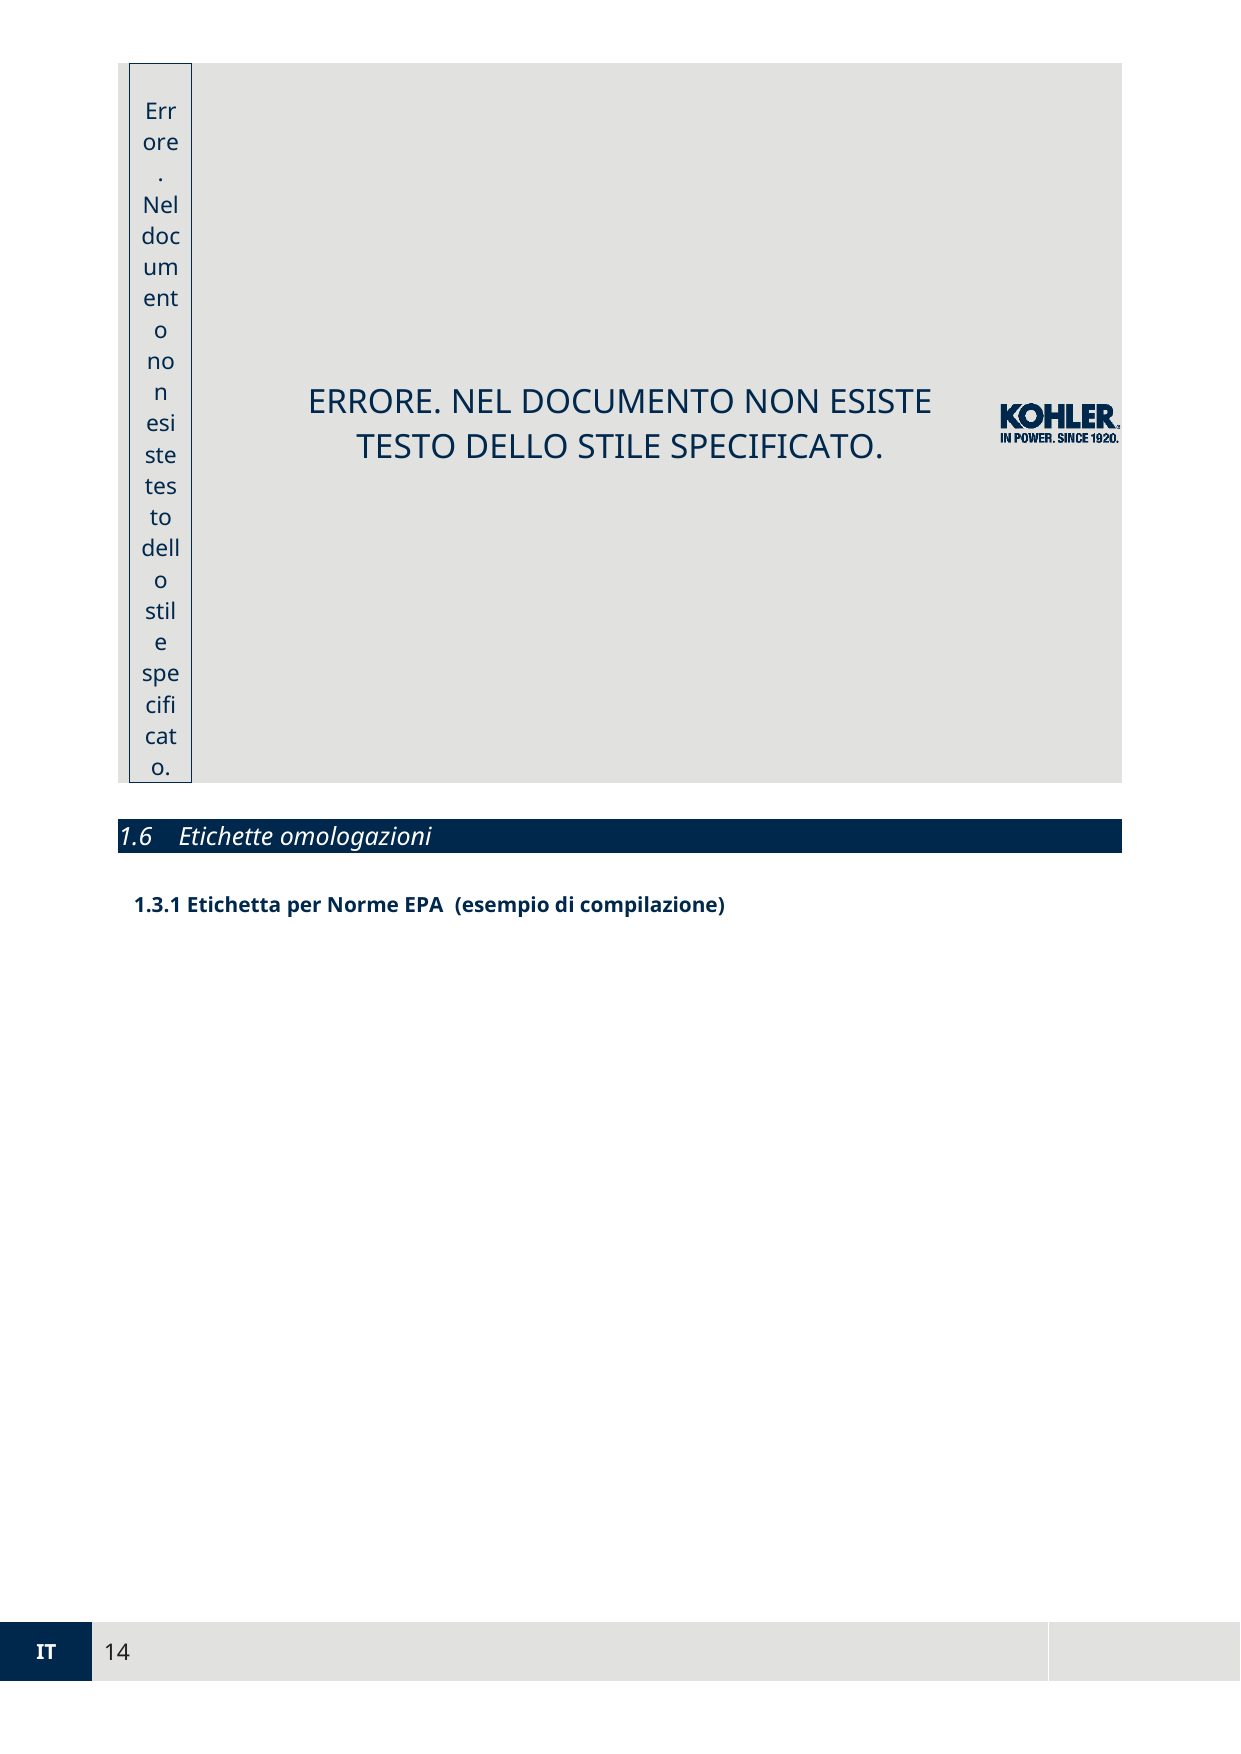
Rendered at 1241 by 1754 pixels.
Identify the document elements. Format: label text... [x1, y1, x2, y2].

picture [1000, 403, 1121, 443]
subtitle Etichette omologazioni [118, 819, 1122, 853]
table_header 1.3.1 Etichetta per Norme EPA (esempio di compilazione) 1.1 1.3.2 Etichetta per Norme Cina (esempio di compilazione) 1.2 1.3.3 Etichetta per Norme Corea (esempio di compilazione) 1.3 [118, 872, 1122, 1000]
